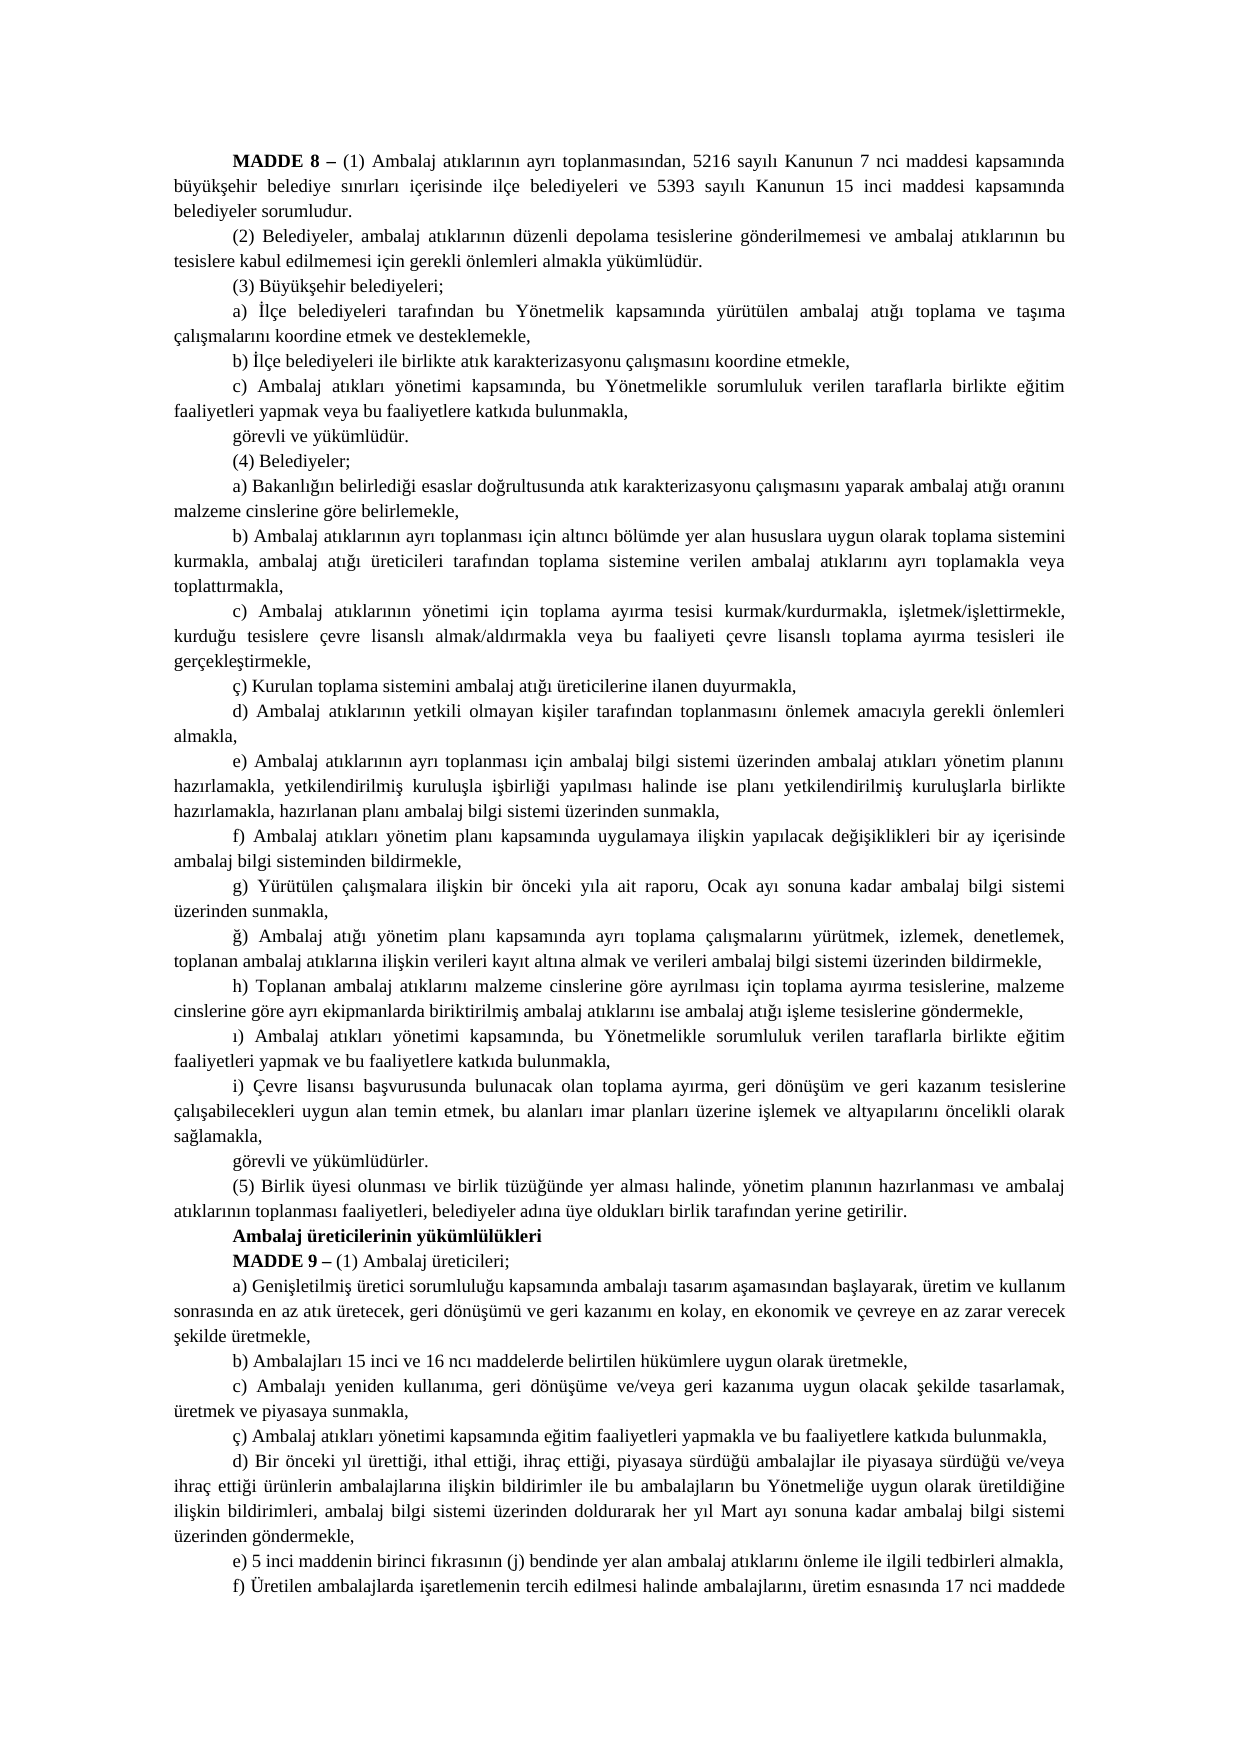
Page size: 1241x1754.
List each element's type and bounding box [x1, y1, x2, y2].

table_header [146, 148, 1094, 1598]
